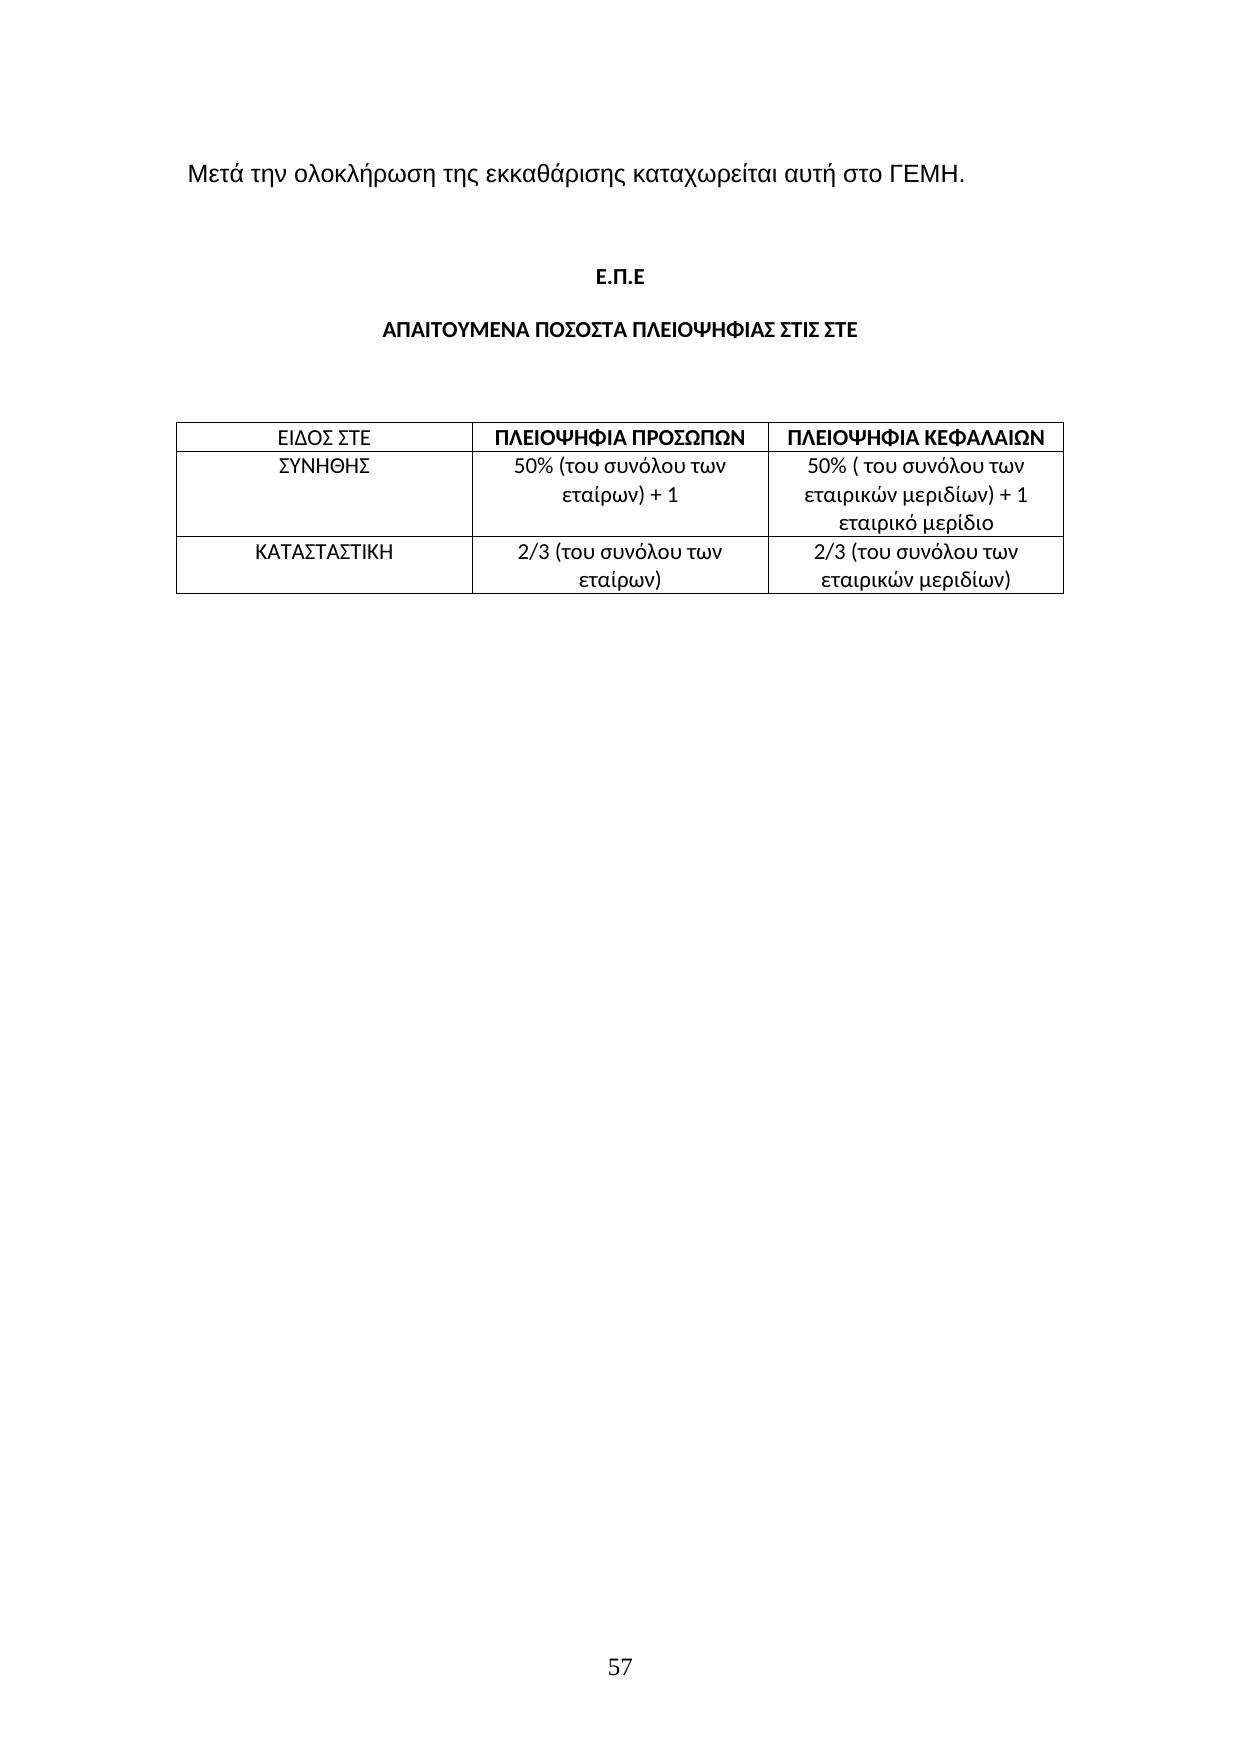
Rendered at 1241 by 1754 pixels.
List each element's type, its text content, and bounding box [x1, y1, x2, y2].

table_header ΠΛΕΙΟΨΗΦΙΑ ΚΕΦΑΛΑΙΩΝ [769, 423, 1063, 451]
table_cell 50% ( του συνόλου των εταιρικών μεριδίων) + 1 εταιρικό μερίδιο [769, 452, 1063, 536]
table_header ΠΛΕΙΟΨΗΦΙΑ ΠΡΟΣΩΠΩΝ [473, 423, 768, 451]
table_cell ΣΥΝΗΘΗΣ [177, 452, 472, 536]
table_cell 2/3 (του συνόλου των εταίρων) [473, 537, 768, 593]
text Ε.Π.Ε [187, 262, 1053, 291]
table_header ΕΙΔΟΣ ΣΤΕ [177, 423, 472, 451]
table_cell 50% (του συνόλου των εταίρων) + 1 [473, 452, 768, 536]
table_cell ΚΑΤΑΣΤΑΣΤΙΚΗ [177, 537, 472, 593]
text Μετά την ολοκλήρωση της εκκαθάρισης καταχωρείται αυτή στο ΓΕΜΗ. [187, 150, 1053, 187]
table_cell 2/3 (του συνόλου των εταιρικών μεριδίων) [769, 537, 1063, 593]
text ΑΠΑΙΤΟΥΜΕΝΑ ΠΟΣΟΣΤΑ ΠΛΕΙΟΨΗΦΙΑΣ ΣΤΙΣ ΣΤΕ [187, 316, 1053, 343]
